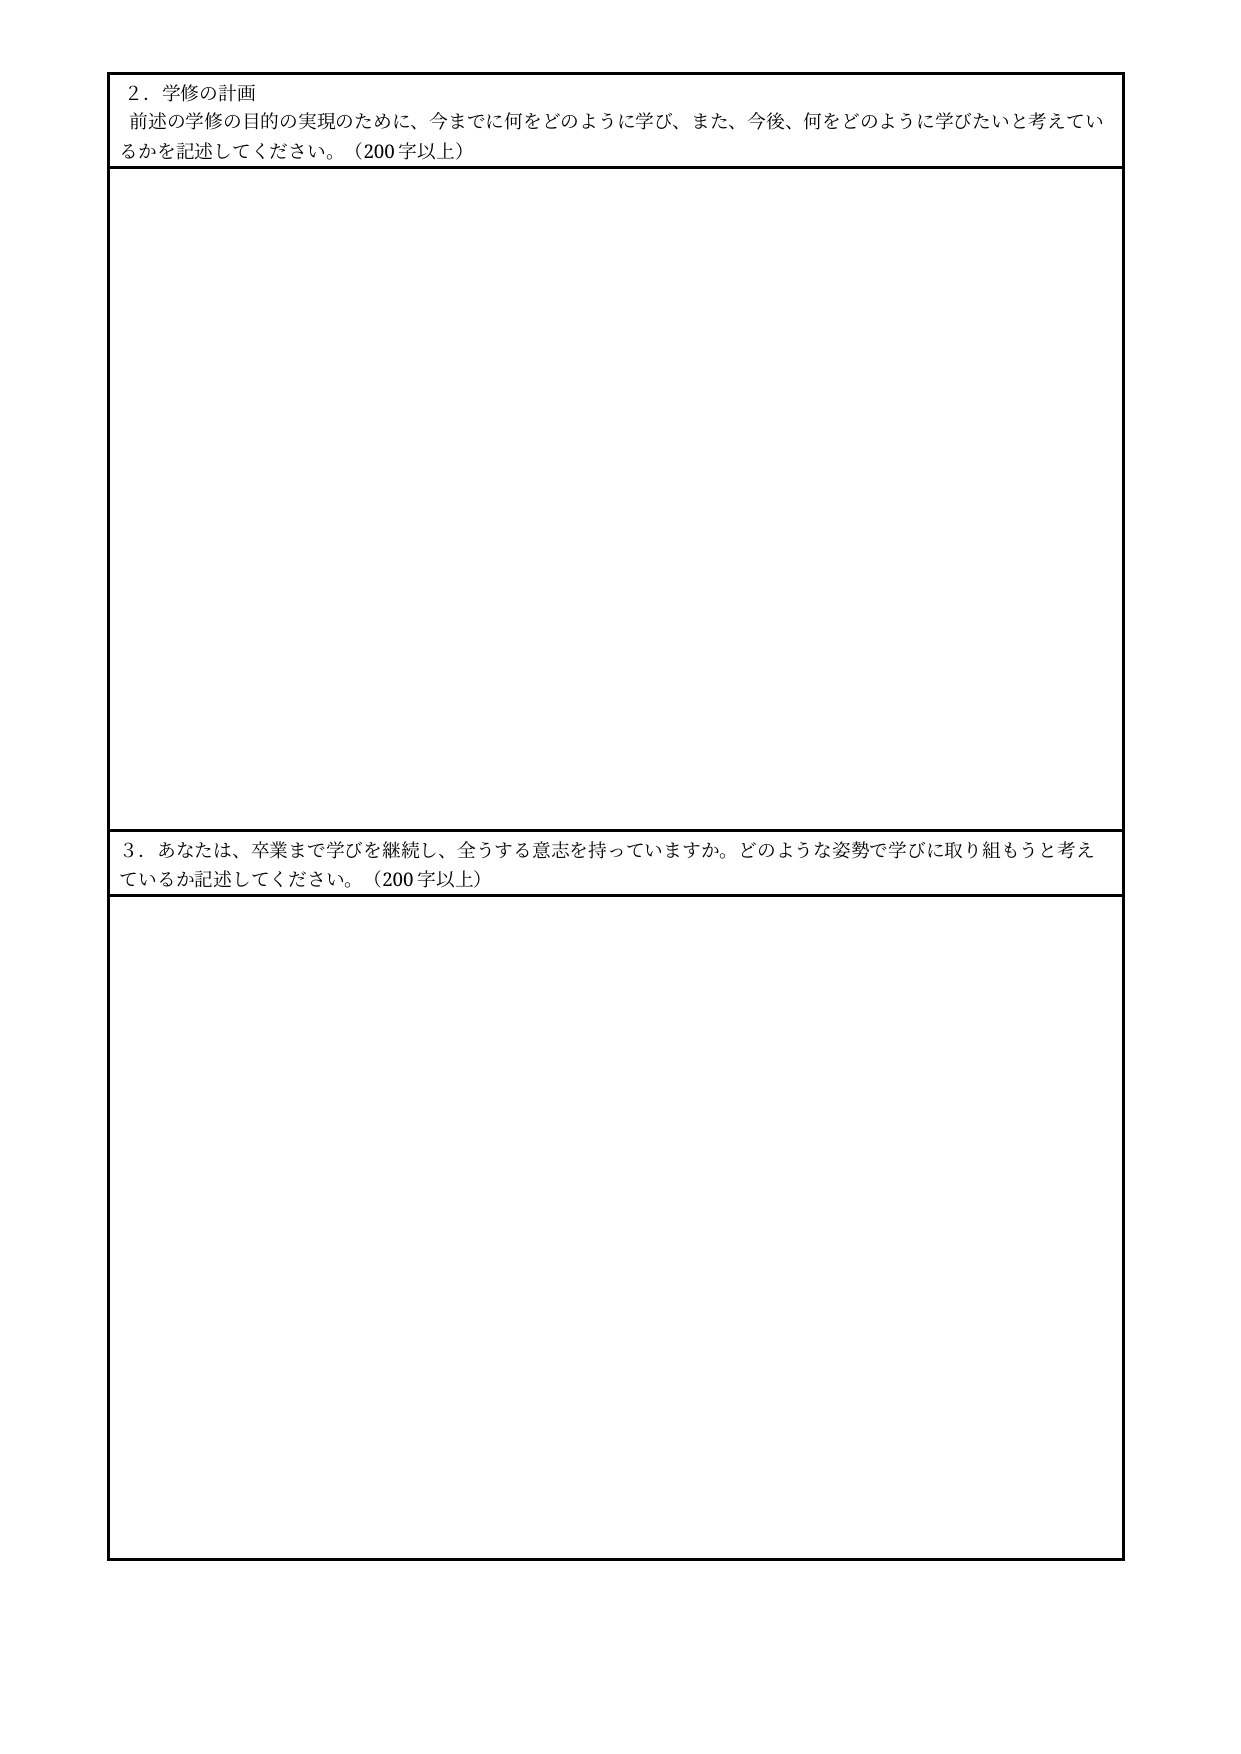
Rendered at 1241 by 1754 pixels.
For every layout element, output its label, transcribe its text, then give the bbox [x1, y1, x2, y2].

table_cell ３．あなたは、卒業まで学びを継続し、全うする意志を持っていますか。どのような姿勢で学びに取り組もうと考えているか記述してください。（200字以上） [110, 832, 1122, 894]
table_header ２．学修の計画 前述の学修の目的の実現のために、今までに何をどのように学び、また、今後、何をどのように学びたいと考えているかを記述してください。（200字以上） [110, 75, 1122, 166]
table_cell [110, 897, 1122, 1558]
table_cell [110, 169, 1122, 829]
